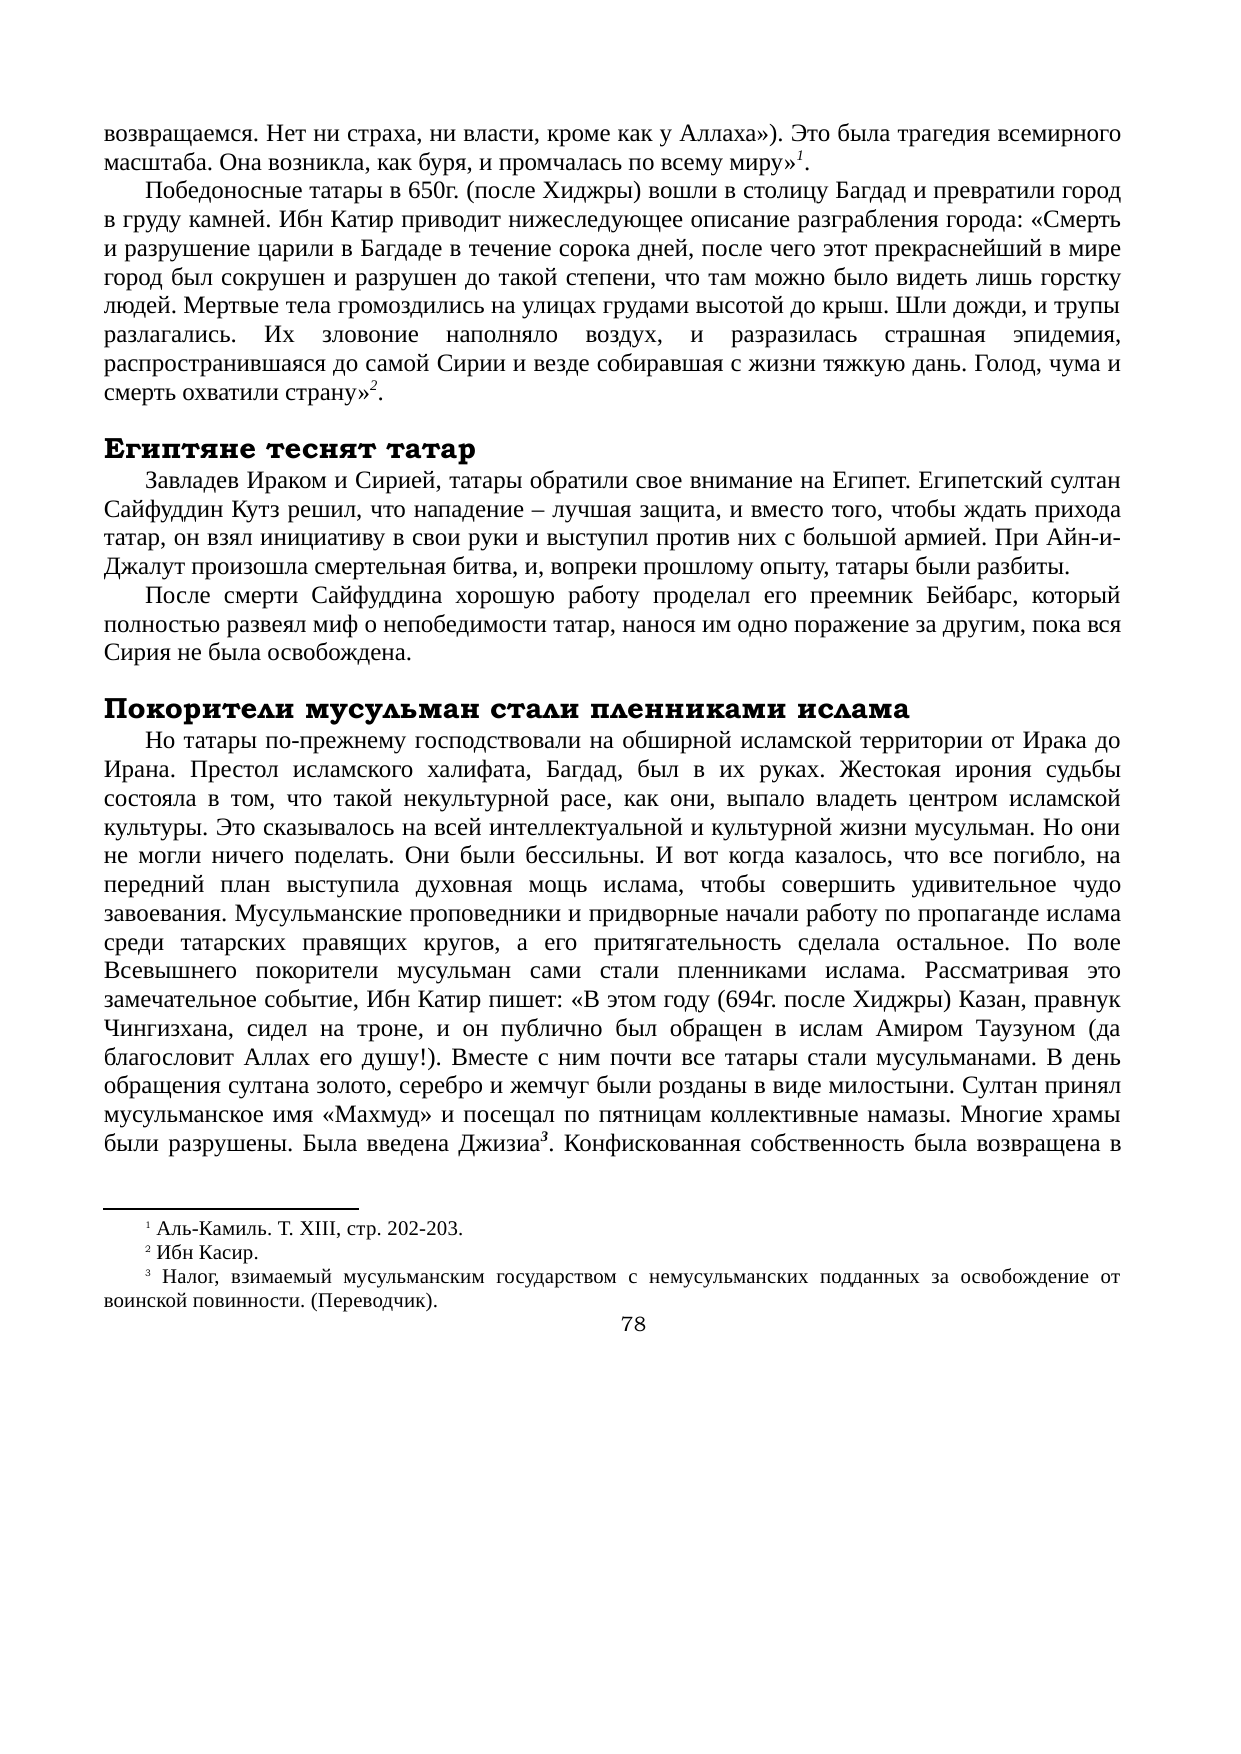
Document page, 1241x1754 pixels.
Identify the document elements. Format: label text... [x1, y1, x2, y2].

text Завладев Ираком и Сирией, татары обратили свое внимание на Египет. Египетский султан Сайфуддин Кутз решил, что нападение – лучшая защита, и вместо того, чтобы ждать прихода татар, он взял инициативу в свои руки и выступил против них с большой армией. При Айн-и-Джалут произошла смертельная битва, и, вопреки прошлому опыту, татары были разбиты. [103, 465, 1122, 580]
text Египтяне теснят татар [103, 431, 1122, 465]
text После смерти Сайфуддина хорошую работу проделал его преемник Бейбарс, который полностью развеял миф о непобедимости татар, нанося им одно поражение за другим, пока вся Сирия не была освобождена. [103, 580, 1122, 666]
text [103, 118, 1122, 176]
text Победоносные татары в 650г. (после Хиджры) вошли в столицу Багдад и превратили город в груду камней. Ибн Катир приводит нижеследующее описание разграбления города: «Смерть и разрушение царили в Багдаде в течение сорока дней, после чего этот прекраснейший в мире город был сокрушен и разрушен до такой степени, что там можно было видеть лишь горстку людей. Мертвые тела громоздились на улицах грудами высотой до крыш. Шли дожди, и трупы разлагались. Их зловоние наполняло воздух, и разразилась страшная эпидемия, распространившаяся до самой Сирии и везде собиравшая с жизни тяжкую дань. Голод, чума и смерть охватили страну». [103, 176, 1122, 406]
text Но татары по-прежнему господствовали на обширной исламской территории от Ирака до Ирана. Престол исламского халифата, Багдад, был в их руках. Жестокая ирония судьбы состояла в том, что такой некультурной расе, как они, выпало владеть центром исламской культуры. Это сказывалось на всей интеллектуальной и культурной жизни мусульман. Но они не могли ничего поделать. Они были бессильны. И вот когда казалось, что все погибло, на передний план выступила духовная мощь ислама, чтобы совершить удивительное чудо завоевания. Мусульманские проповедники и придворные начали работу по пропаганде ислама среди татарских правящих кругов, а его притягательность сделала остальное. По воле Всевышнего покорители мусульман сами стали пленниками ислама. Рассматривая это замечательное событие, Ибн Катир пишет: «В этом году (694г. после Хиджры) Казан, правнук Чингизхана, сидел на троне, и он публично был обращен в ислам Амиром Таузуном (да благословит Аллах его душу!). Вместе с ним почти все татары стали мусульманами. В день обращения султана золото, серебро и жемчуг были розданы в виде милостыни. Султан принял мусульманское имя «Махмуд» и посещал по пятницам коллективные намазы. Многие храмы были разрушены. Была введена Джизиа. Конфискованная собственность была возвращена в Багдаде и в других местах законным владельцам, и отправлялось правосудие. Люди видели четки в руках татар и восхваляли Щедрость и Славу Аллаха». [103, 725, 1122, 1157]
text Покорители мусульман стали пленниками ислама [103, 691, 1122, 725]
